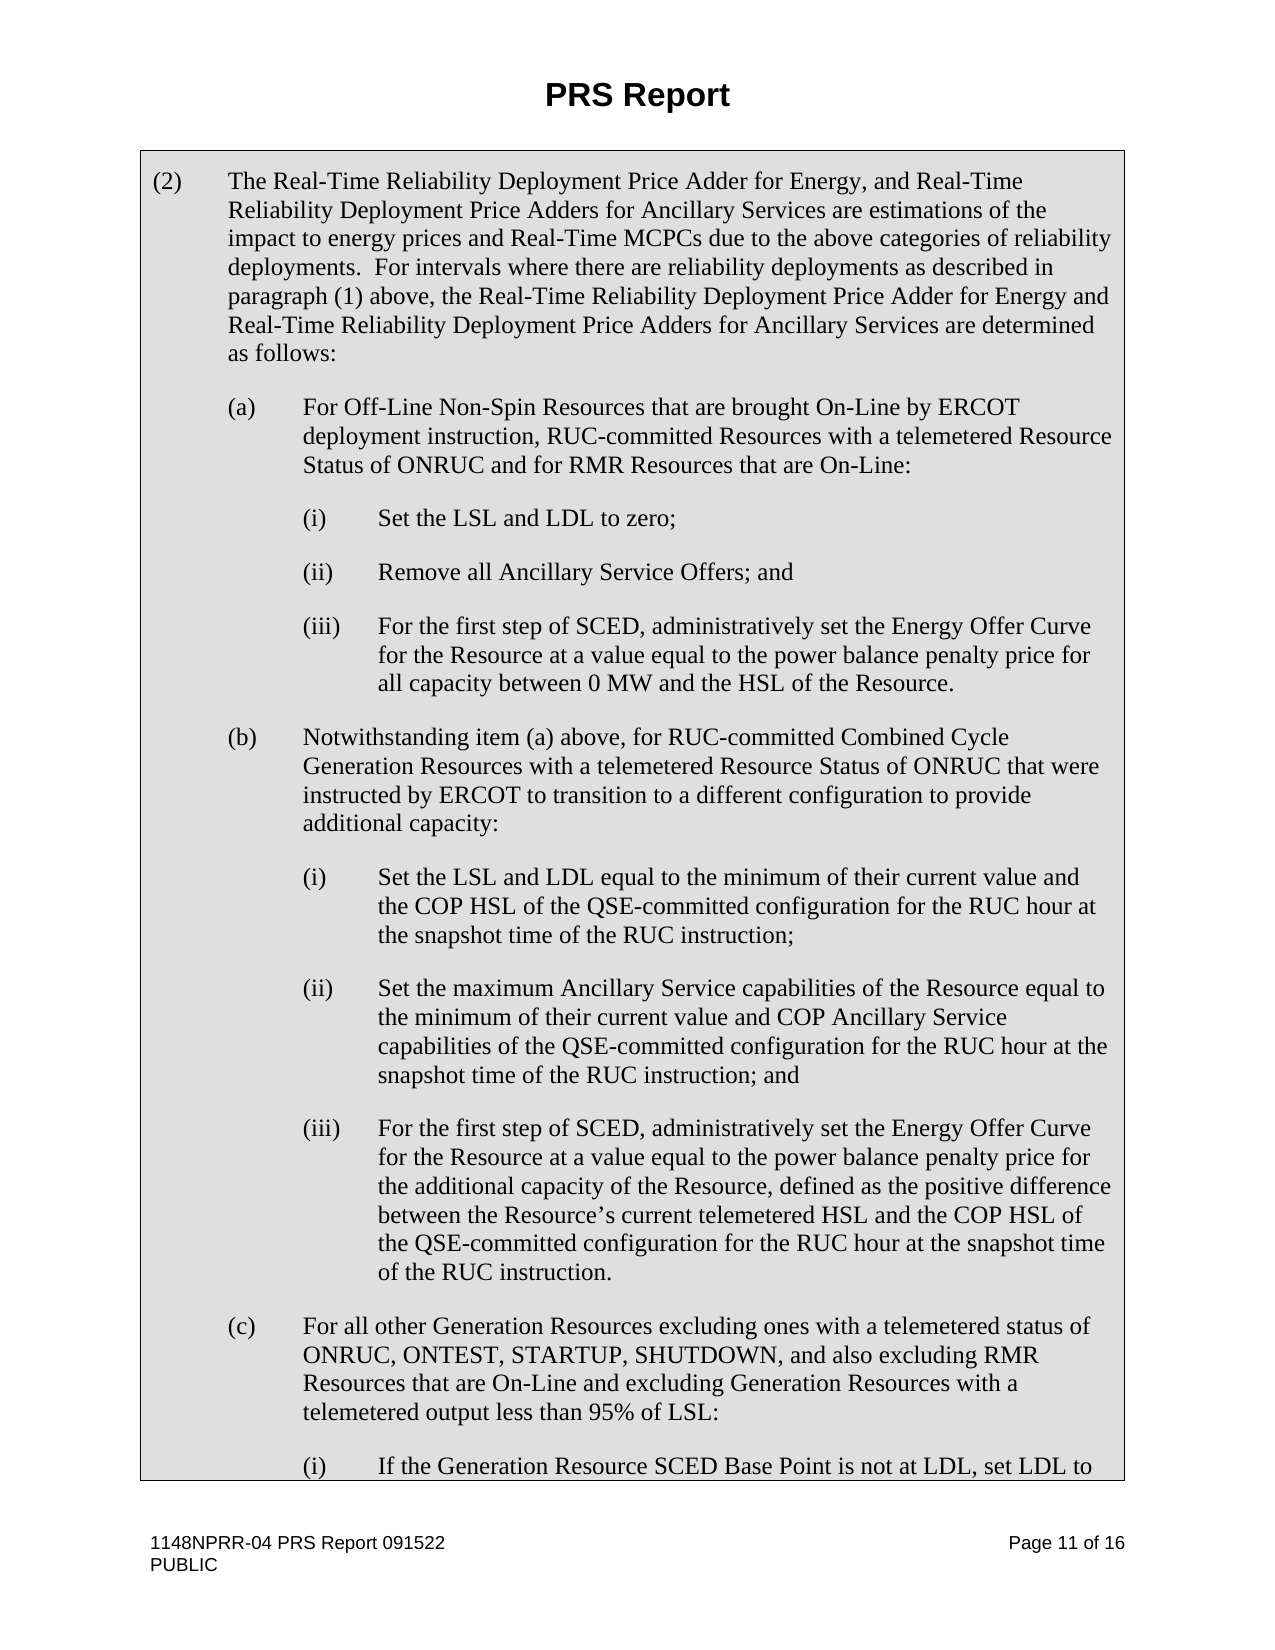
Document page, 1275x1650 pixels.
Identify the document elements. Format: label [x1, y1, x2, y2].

table_header [141, 151, 1124, 1480]
